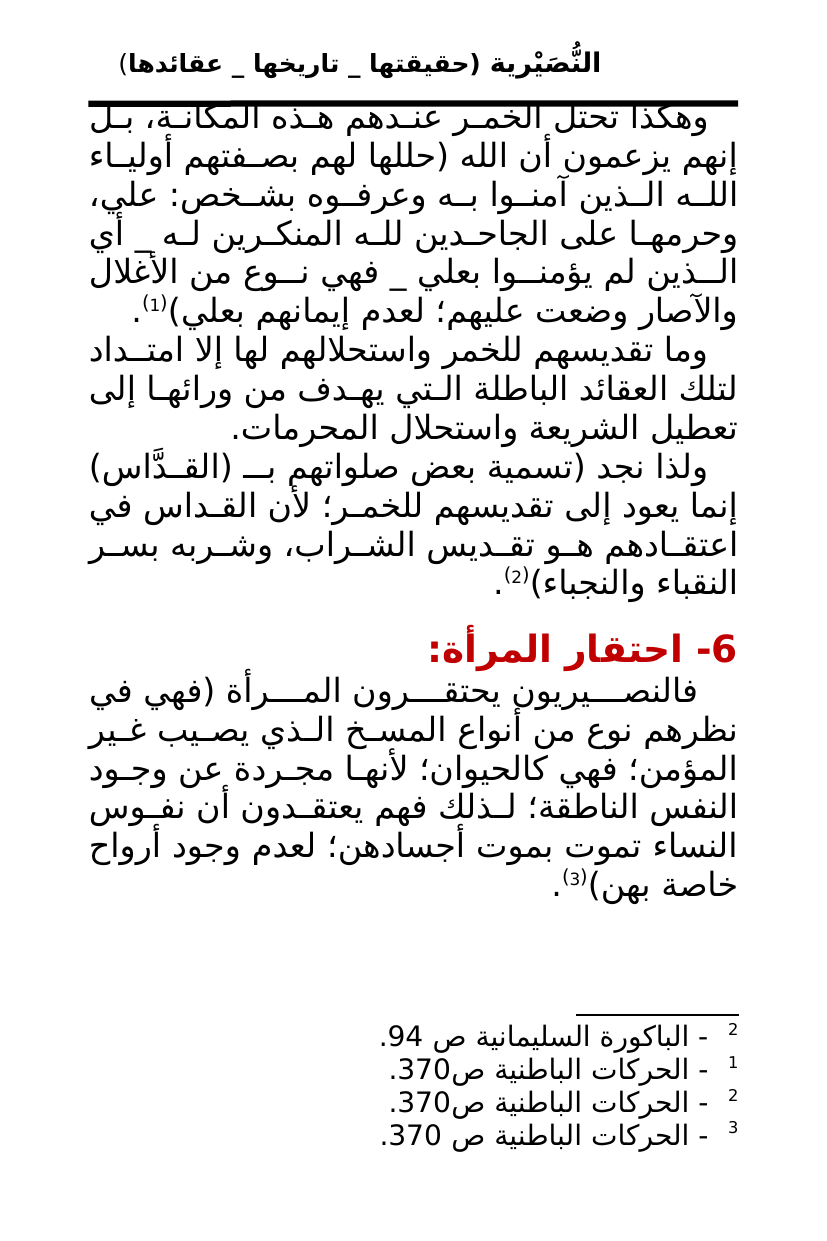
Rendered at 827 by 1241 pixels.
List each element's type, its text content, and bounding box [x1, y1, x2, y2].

text 6- احتقار المرأة: [89, 628, 738, 671]
text ولذا نجد (تسمية بعض صلواتهم بـ (القدَّاس) إنما يعود إلى تقديسهم للخمر؛ لأن القداس في اعتقادهم هو تقديس الشراب، وشربه بسر النقباء والنجباء)(). [89, 447, 738, 603]
text وما تقديسهم للخمر واستحلالهم لها إلا امتداد لتلك العقائد الباطلة التي يهدف من ورائها إلى تعطيل الشريعة واستحلال المحرمات. [89, 331, 738, 447]
text فالنصيريون يحتقرون المرأة (فهي في نظرهم نوع من أنواع المسخ الذي يصيب غير المؤمن؛ فهي كالحيوان؛ لأنها مجردة عن وجود النفس الناطقة؛ لذلك فهم يعتقدون أن نفوس النساء تموت بموت أجسادهن؛ لعدم وجود أرواح خاصة بهن)(). [89, 671, 738, 904]
text وهكذا تحتل الخمر عندهم هذه المكانة، بل إنهم يزعمون أن الله (حللها لهم بصفتهم أولياء الله الذين آمنوا به وعرفوه بشخص: علي، وحرمها على الجاحدين لله المنكرين له _ أي الذين لم يؤمنوا بعلي _ فهي نوع من الأغلال والآصار وضعت عليهم؛ لعدم إيمانهم بعلي)(). [89, 98, 738, 331]
